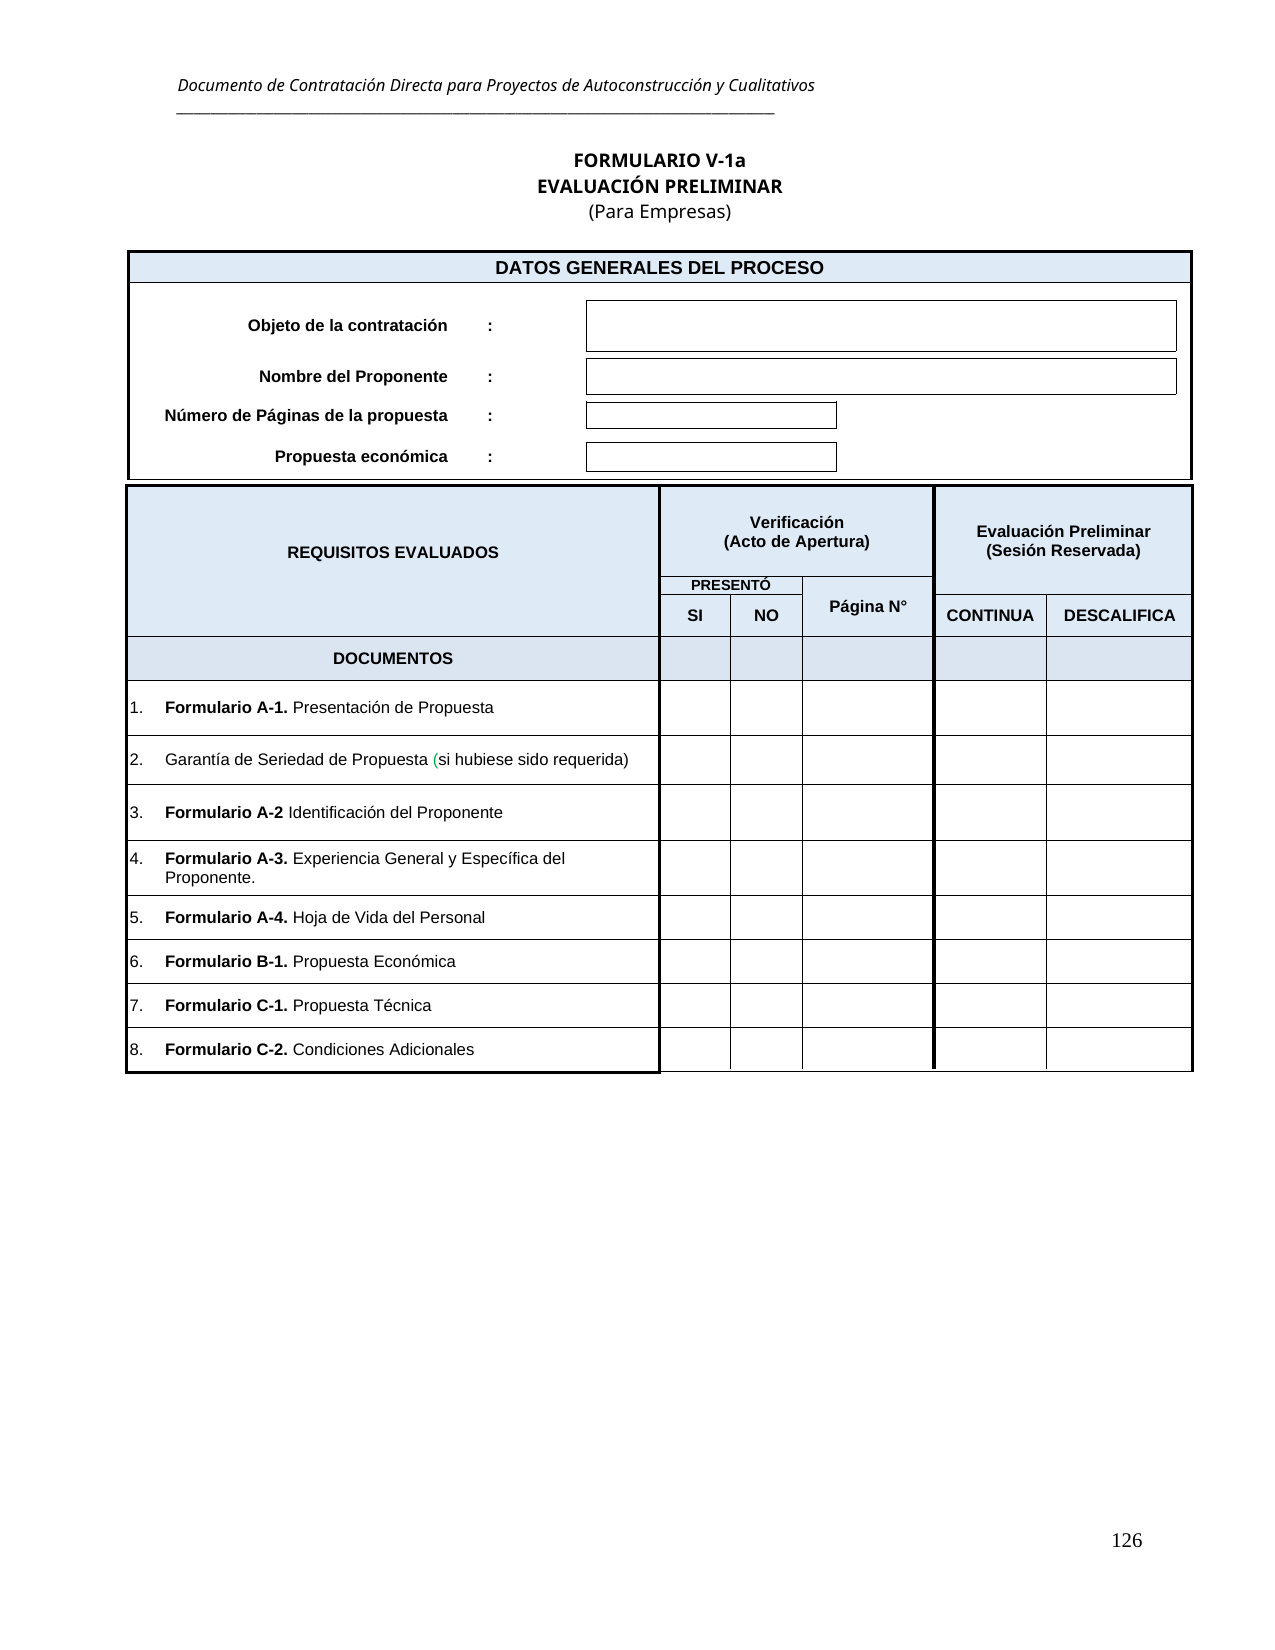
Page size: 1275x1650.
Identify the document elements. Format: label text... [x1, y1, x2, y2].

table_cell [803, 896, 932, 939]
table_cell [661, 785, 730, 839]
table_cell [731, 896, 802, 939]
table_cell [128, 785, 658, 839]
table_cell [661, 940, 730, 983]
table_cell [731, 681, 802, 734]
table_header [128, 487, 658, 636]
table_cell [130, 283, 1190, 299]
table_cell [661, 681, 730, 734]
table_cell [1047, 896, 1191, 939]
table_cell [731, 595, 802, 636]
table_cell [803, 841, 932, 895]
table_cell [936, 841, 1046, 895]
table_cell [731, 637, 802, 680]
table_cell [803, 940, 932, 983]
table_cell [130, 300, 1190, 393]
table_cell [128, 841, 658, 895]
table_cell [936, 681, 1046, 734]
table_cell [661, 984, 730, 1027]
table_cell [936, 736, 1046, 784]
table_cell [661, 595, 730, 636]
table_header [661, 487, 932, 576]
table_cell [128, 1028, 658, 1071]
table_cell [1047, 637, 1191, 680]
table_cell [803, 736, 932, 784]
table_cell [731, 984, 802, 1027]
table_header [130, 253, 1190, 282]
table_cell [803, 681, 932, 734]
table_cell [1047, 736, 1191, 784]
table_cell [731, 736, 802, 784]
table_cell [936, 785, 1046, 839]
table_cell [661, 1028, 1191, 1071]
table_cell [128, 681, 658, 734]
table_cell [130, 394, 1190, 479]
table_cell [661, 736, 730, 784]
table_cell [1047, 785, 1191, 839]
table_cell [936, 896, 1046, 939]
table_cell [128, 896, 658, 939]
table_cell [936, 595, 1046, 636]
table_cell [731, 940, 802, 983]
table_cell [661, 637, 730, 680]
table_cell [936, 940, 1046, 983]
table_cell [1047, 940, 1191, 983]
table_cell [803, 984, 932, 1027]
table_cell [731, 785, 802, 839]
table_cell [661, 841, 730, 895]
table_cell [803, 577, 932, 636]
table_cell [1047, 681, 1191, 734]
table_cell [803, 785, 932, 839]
text (Para Empresas) [177, 199, 1142, 224]
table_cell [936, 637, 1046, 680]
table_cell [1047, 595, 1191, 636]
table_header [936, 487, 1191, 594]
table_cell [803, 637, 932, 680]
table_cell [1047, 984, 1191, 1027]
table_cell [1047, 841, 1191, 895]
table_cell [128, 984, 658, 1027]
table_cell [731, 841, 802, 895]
text EVALUACIÓN PRELIMINAR [177, 173, 1142, 199]
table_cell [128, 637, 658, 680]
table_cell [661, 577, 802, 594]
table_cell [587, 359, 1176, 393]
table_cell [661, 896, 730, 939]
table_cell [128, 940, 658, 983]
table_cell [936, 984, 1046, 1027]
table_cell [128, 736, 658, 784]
text FORMULARIO V-1a [177, 148, 1142, 173]
